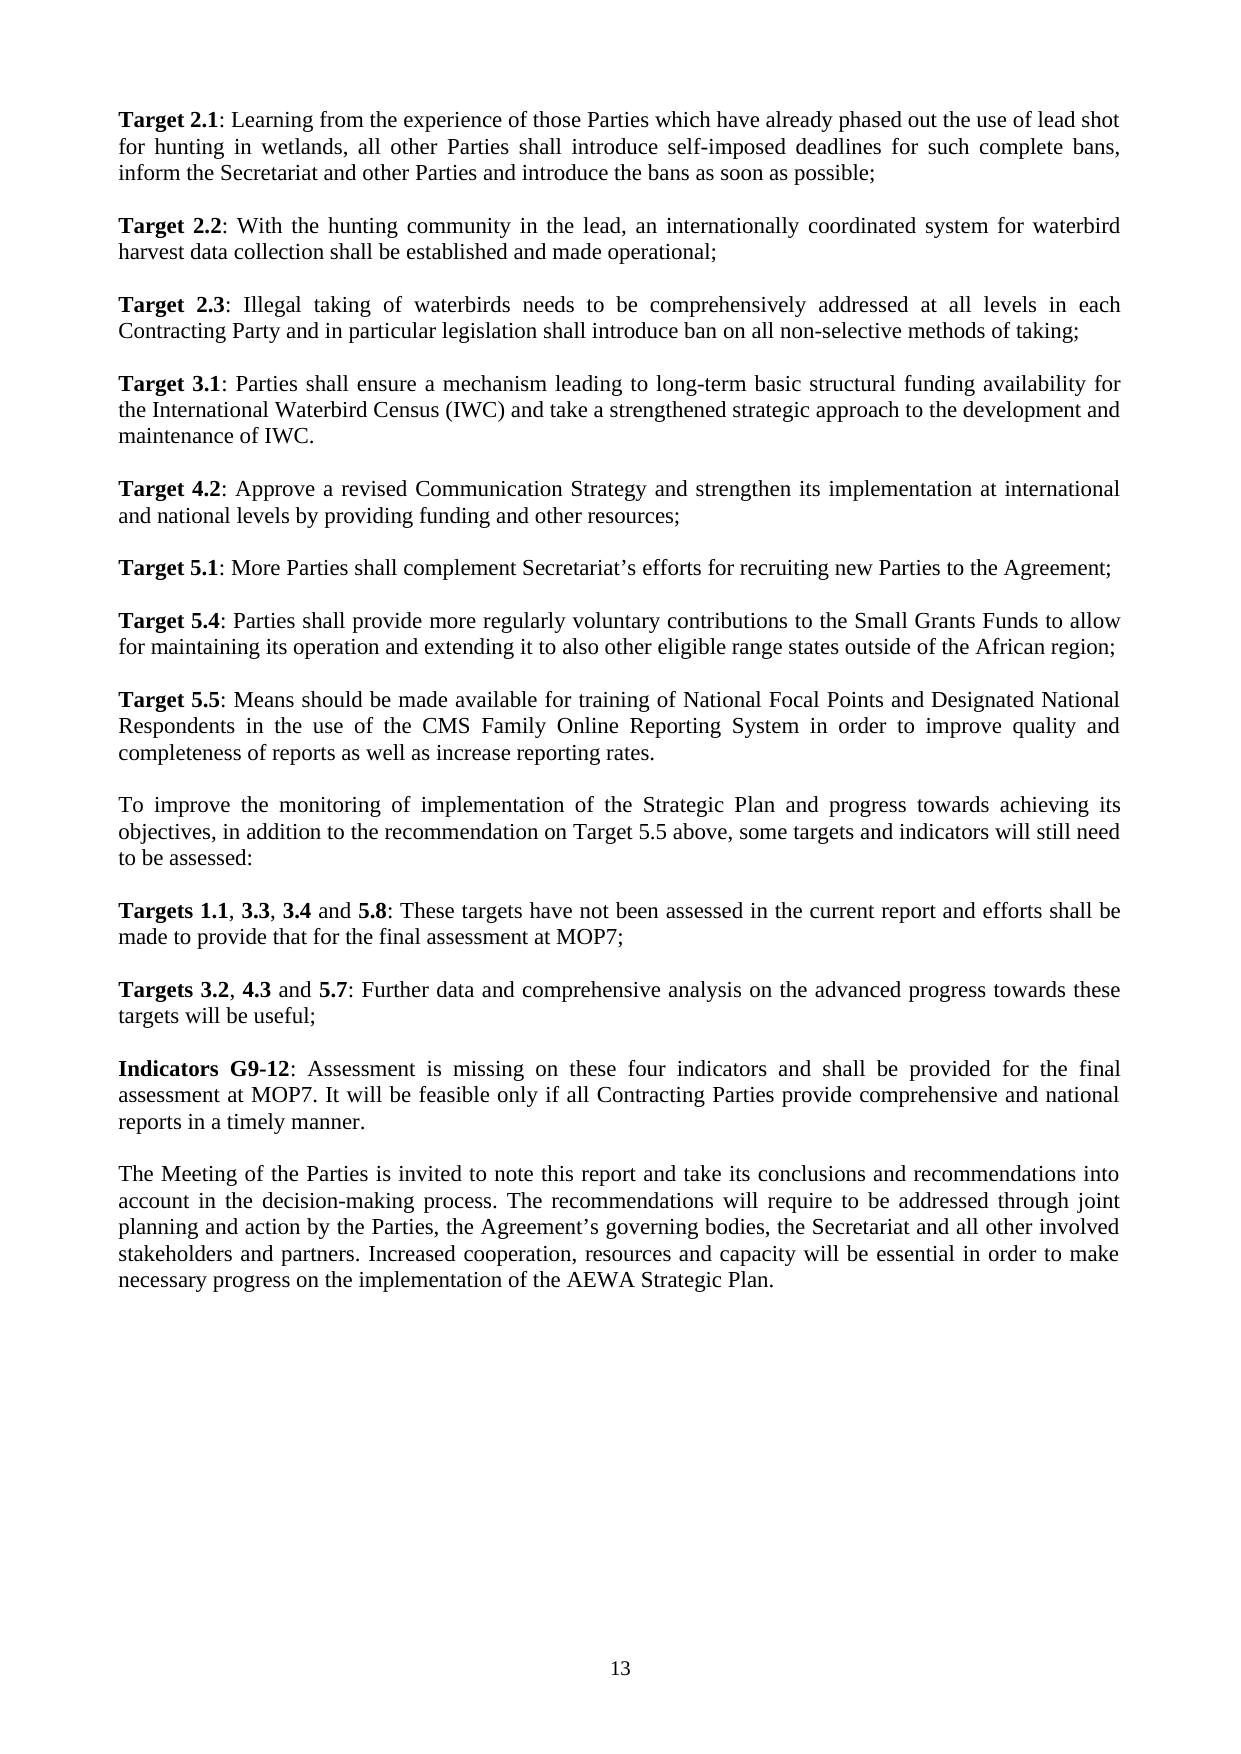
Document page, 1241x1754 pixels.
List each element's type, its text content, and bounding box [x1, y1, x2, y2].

text Target 2.2: With the hunting community in the lead, an internationally coordinated system for waterbird harvest data collection shall be established and made operational; [118, 212, 1122, 264]
text Target 2.1: Learning from the experience of those Parties which have already phased out the use of lead shot for hunting in wetlands, all other Parties shall introduce self-imposed deadlines for such complete bans, inform the Secretariat and other Parties and introduce the bans as soon as possible; [118, 106, 1122, 185]
text Target 5.4: Parties shall provide more regularly voluntary contributions to the Small Grants Funds to allow for maintaining its operation and extending it to also other eligible range states outside of the African region; [118, 607, 1122, 660]
text Target 3.1: Parties shall ensure a mechanism leading to long-term basic structural funding availability for the International Waterbird Census (IWC) and take a strengthened strategic approach to the development and maintenance of IWC. [118, 370, 1122, 449]
text Target 2.3: Illegal taking of waterbirds needs to be comprehensively addressed at all levels in each Contracting Party and in particular legislation shall introduce ban on all non-selective methods of taking; [118, 291, 1122, 343]
text Target 5.5: Means should be made available for training of National Focal Points and Designated National Respondents in the use of the CMS Family Online Reporting System in order to improve quality and completeness of reports as well as increase reporting rates. [118, 686, 1122, 765]
text Target 5.1: More Parties shall complement Secretariat’s efforts for recruiting new Parties to the Agreement; [118, 554, 1122, 581]
text Targets 1.1, 3.3, 3.4 and 5.8: These targets have not been assessed in the current report and efforts shall be made to provide that for the final assessment at MOP7; [118, 897, 1122, 950]
text Targets 3.2, 4.3 and 5.7: Further data and comprehensive analysis on the advanced progress towards these targets will be useful; [118, 976, 1122, 1029]
text The Meeting of the Parties is invited to note this report and take its conclusions and recommendations into account in the decision-making process. The recommendations will require to be addressed through joint planning and action by the Parties, the Agreement’s governing bodies, the Secretariat and all other involved stakeholders and partners. Increased cooperation, resources and capacity will be essential in order to make necessary progress on the implementation of the AEWA Strategic Plan. [118, 1161, 1122, 1292]
text To improve the monitoring of implementation of the Strategic Plan and progress towards achieving its objectives, in addition to the recommendation on Target 5.5 above, some targets and indicators will still need to be assessed: [118, 792, 1122, 871]
text Indicators G9-12: Assessment is missing on these four indicators and shall be provided for the final assessment at MOP7. It will be feasible only if all Contracting Parties provide comprehensive and national reports in a timely manner. [118, 1055, 1122, 1134]
text Target 4.2: Approve a revised Communication Strategy and strengthen its implementation at international and national levels by providing funding and other resources; [118, 475, 1122, 528]
